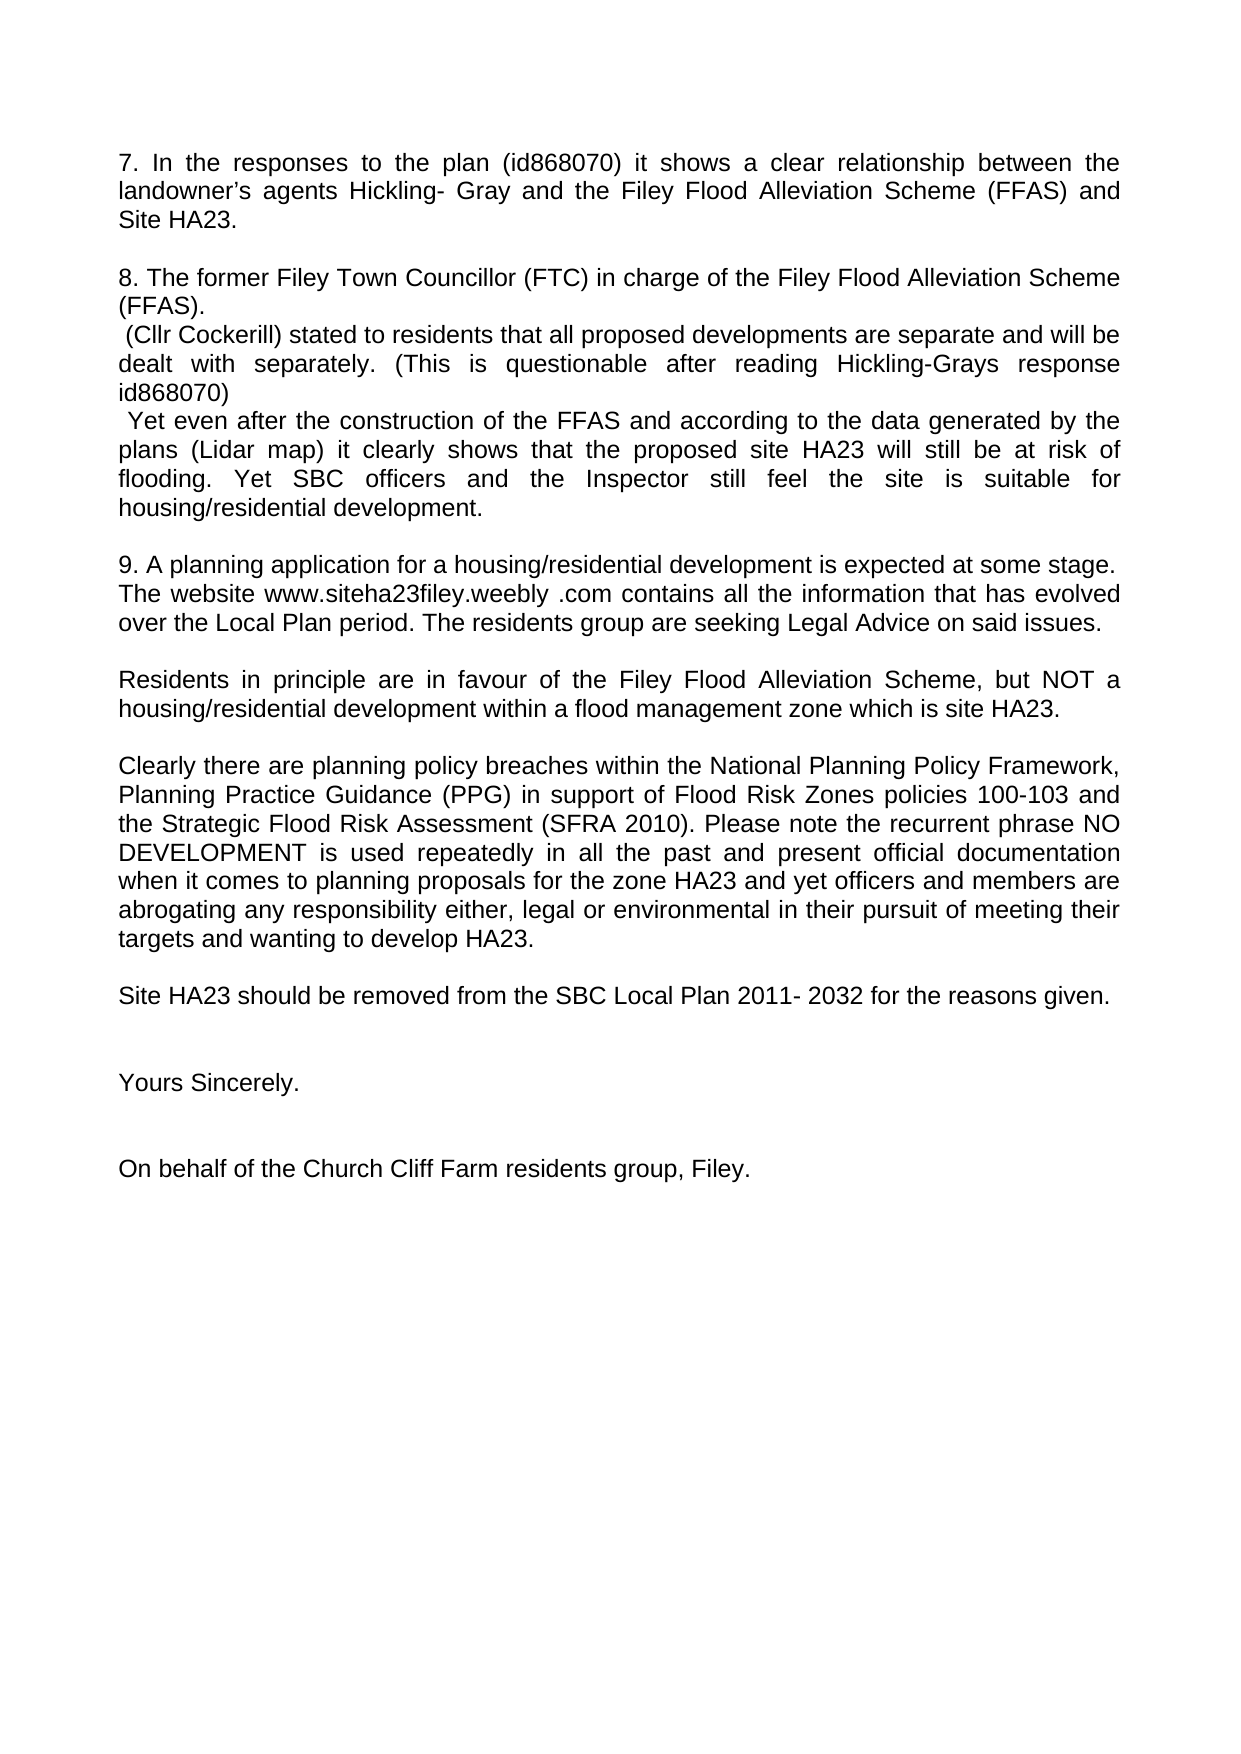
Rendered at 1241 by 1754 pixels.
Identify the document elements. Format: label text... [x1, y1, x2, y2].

text On behalf of the Church Cliff Farm residents group, Filey. [118, 1154, 1122, 1183]
text 7. In the responses to the plan (id868070) it shows a clear relationship between the landowner’s agents Hickling- Gray and the Filey Flood Alleviation Scheme (FFAS) and Site HA23. [118, 148, 1122, 234]
text Clearly there are planning policy breaches within the National Planning Policy Framework, Planning Practice Guidance (PPG) in support of Flood Risk Zones policies 100-103 and the Strategic Flood Risk Assessment (SFRA 2010). Please note the recurrent phrase NO DEVELOPMENT is used repeatedly in all the past and present official documentation when it comes to planning proposals for the zone HA23 and yet officers and members are abrogating any responsibility either, legal or environmental in their pursuit of meeting their targets and wanting to develop HA23. [118, 751, 1122, 953]
text Yours Sincerely. [118, 1068, 1122, 1096]
text Residents in principle are in favour of the Filey Flood Alleviation Scheme, but NOT a housing/residential development within a flood management zone which is site HA23. [118, 665, 1122, 723]
text Yet even after the construction of the FFAS and according to the data generated by the plans (Lidar map) it clearly shows that the proposed site HA23 will still be at risk of flooding. Yet SBC officers and the Inspector still feel the site is suitable for housing/residential development. [118, 406, 1122, 521]
text The website www.siteha23filey.weebly .com contains all the information that has evolved over the Local Plan period. The residents group are seeking Legal Advice on said issues. [118, 579, 1122, 636]
text 9. A planning application for a housing/residential development is expected at some stage. [118, 550, 1122, 579]
text Site HA23 should be removed from the SBC Local Plan 2011- 2032 for the reasons given. [118, 981, 1122, 1010]
text 8. The former Filey Town Councillor (FTC) in charge of the Filey Flood Alleviation Scheme (FFAS). [118, 263, 1122, 320]
text (Cllr Cockerill) stated to residents that all proposed developments are separate and will be dealt with separately. (This is questionable after reading Hickling-Grays response id868070) [118, 320, 1122, 406]
